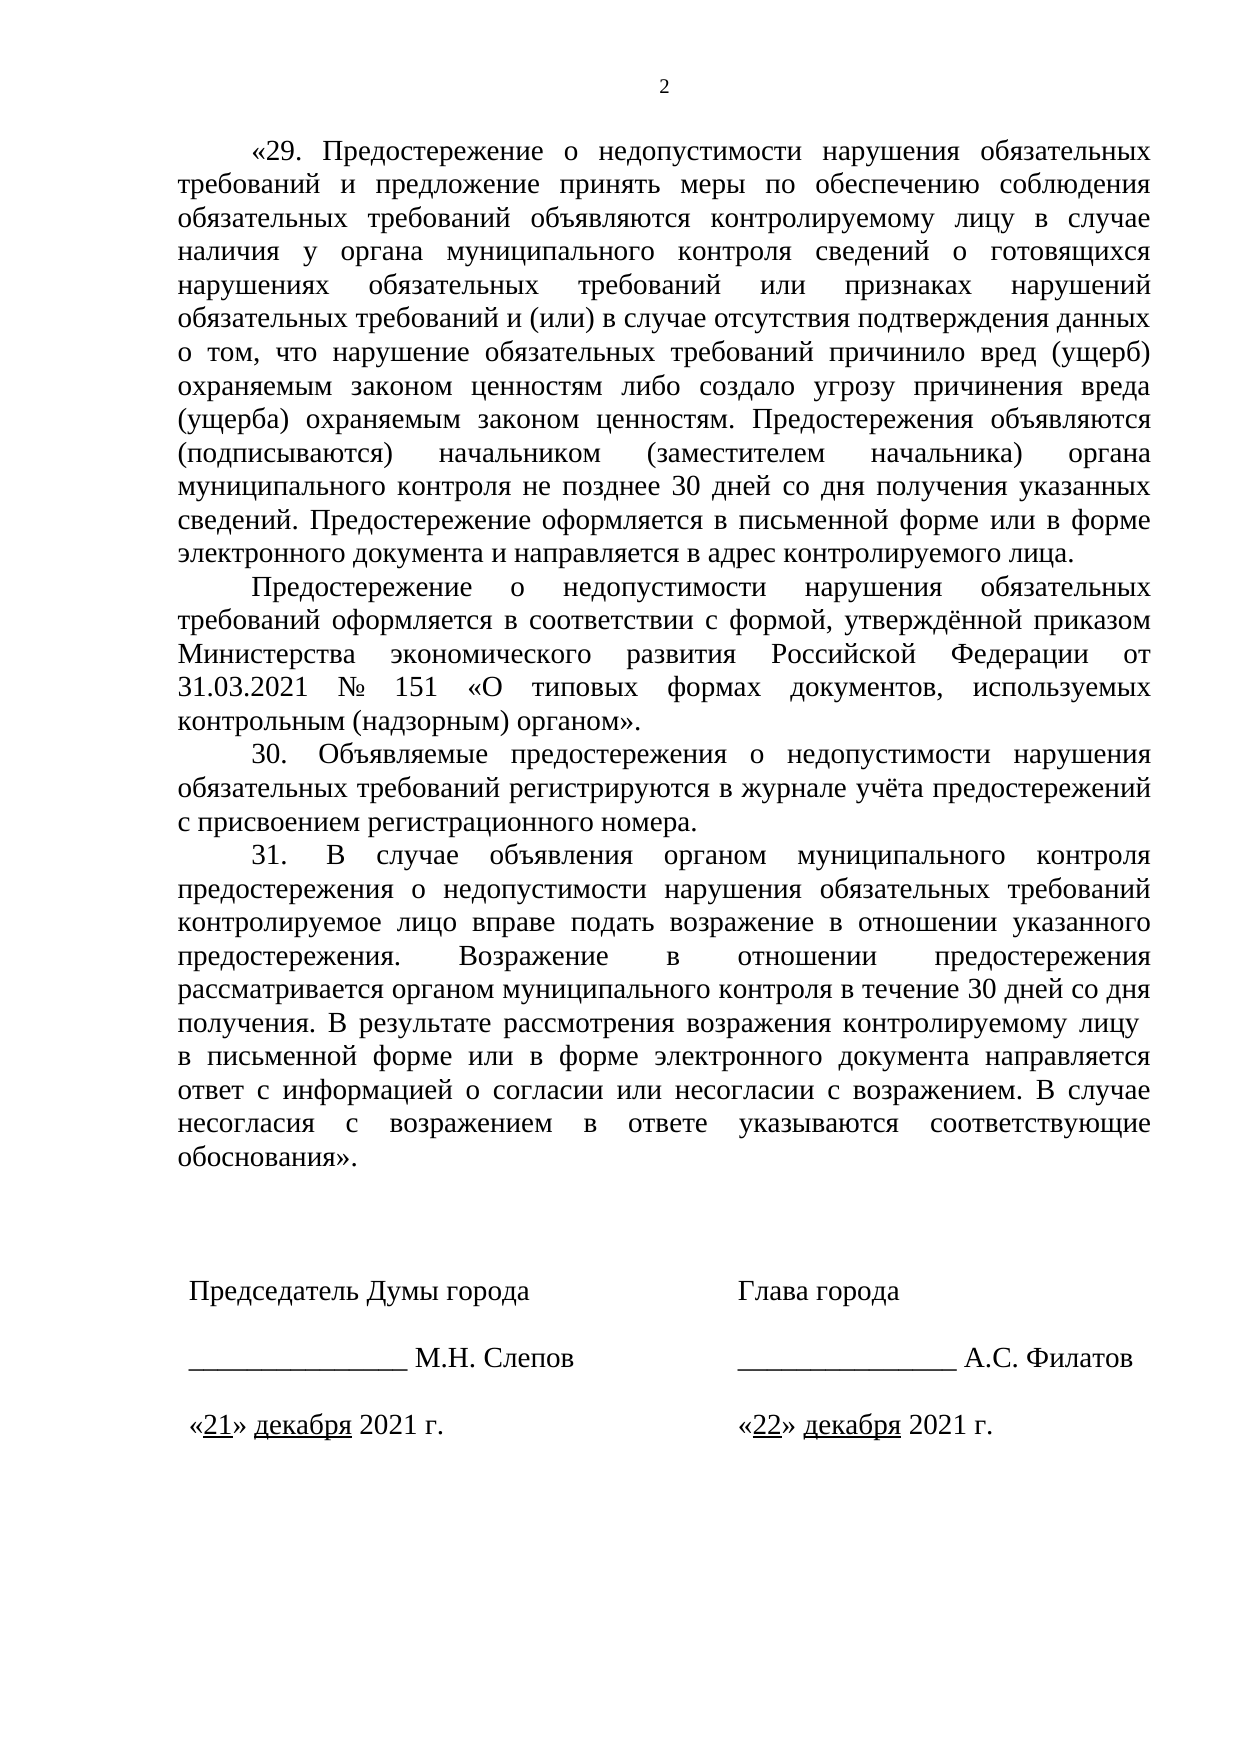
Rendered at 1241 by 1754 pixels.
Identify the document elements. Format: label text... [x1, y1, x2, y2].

table_header Председатель Думы города _______________ М.Н. Слепов «21» декабря 2021 г. [177, 1273, 676, 1450]
text 30. Объявляемые предостережения о недопустимости нарушения обязательных требований регистрируются в журнале учёта предостережений с присвоением регистрационного номера. [177, 737, 1152, 837]
text Предостережение о недопустимости нарушения обязательных требований оформляется в соответствии с формой, утверждённой приказом Министерства экономического развития Российской Федерации от 31.03.2021 № 151 «О типовых формах документов, используемых контрольным (надзорным) органом». [177, 569, 1152, 737]
text «29. Предостережение о недопустимости нарушения обязательных требований и предложение принять меры по обеспечению соблюдения обязательных требований объявляются контролируемому лицу в случае наличия у органа муниципального контроля сведений о готовящихся нарушениях обязательных требований или признаках нарушений обязательных требований и (или) в случае отсутствия подтверждения данных о том, что нарушение обязательных требований причинило вред (ущерб) охраняемым законом ценностям либо создало угрозу причинения вреда (ущерба) охраняемым законом ценностям. Предостережения объявляются (подписываются) начальником (заместителем начальника) органа муниципального контроля не позднее 30 дней со дня получения указанных сведений. Предостережение оформляется в письменной форме или в форме электронного документа и направляется в адрес контролируемого лица. [177, 133, 1152, 569]
table_header Глава города _______________ А.С. Филатов «22» декабря 2021 г. [676, 1273, 1152, 1450]
text 31. В случае объявления органом муниципального контроля предостережения о недопустимости нарушения обязательных требований контролируемое лицо вправе подать возражение в отношении указанного предостережения. Возражение в отношении предостережения рассматривается органом муниципального контроля в течение 30 дней со дня получения. В результате рассмотрения возражения контролируемому лицу в письменной форме или в форме электронного документа направляется ответ с информацией о согласии или несогласии с возражением. В случае несогласия с возражением в ответе указываются соответствующие обоснования». [177, 837, 1152, 1173]
